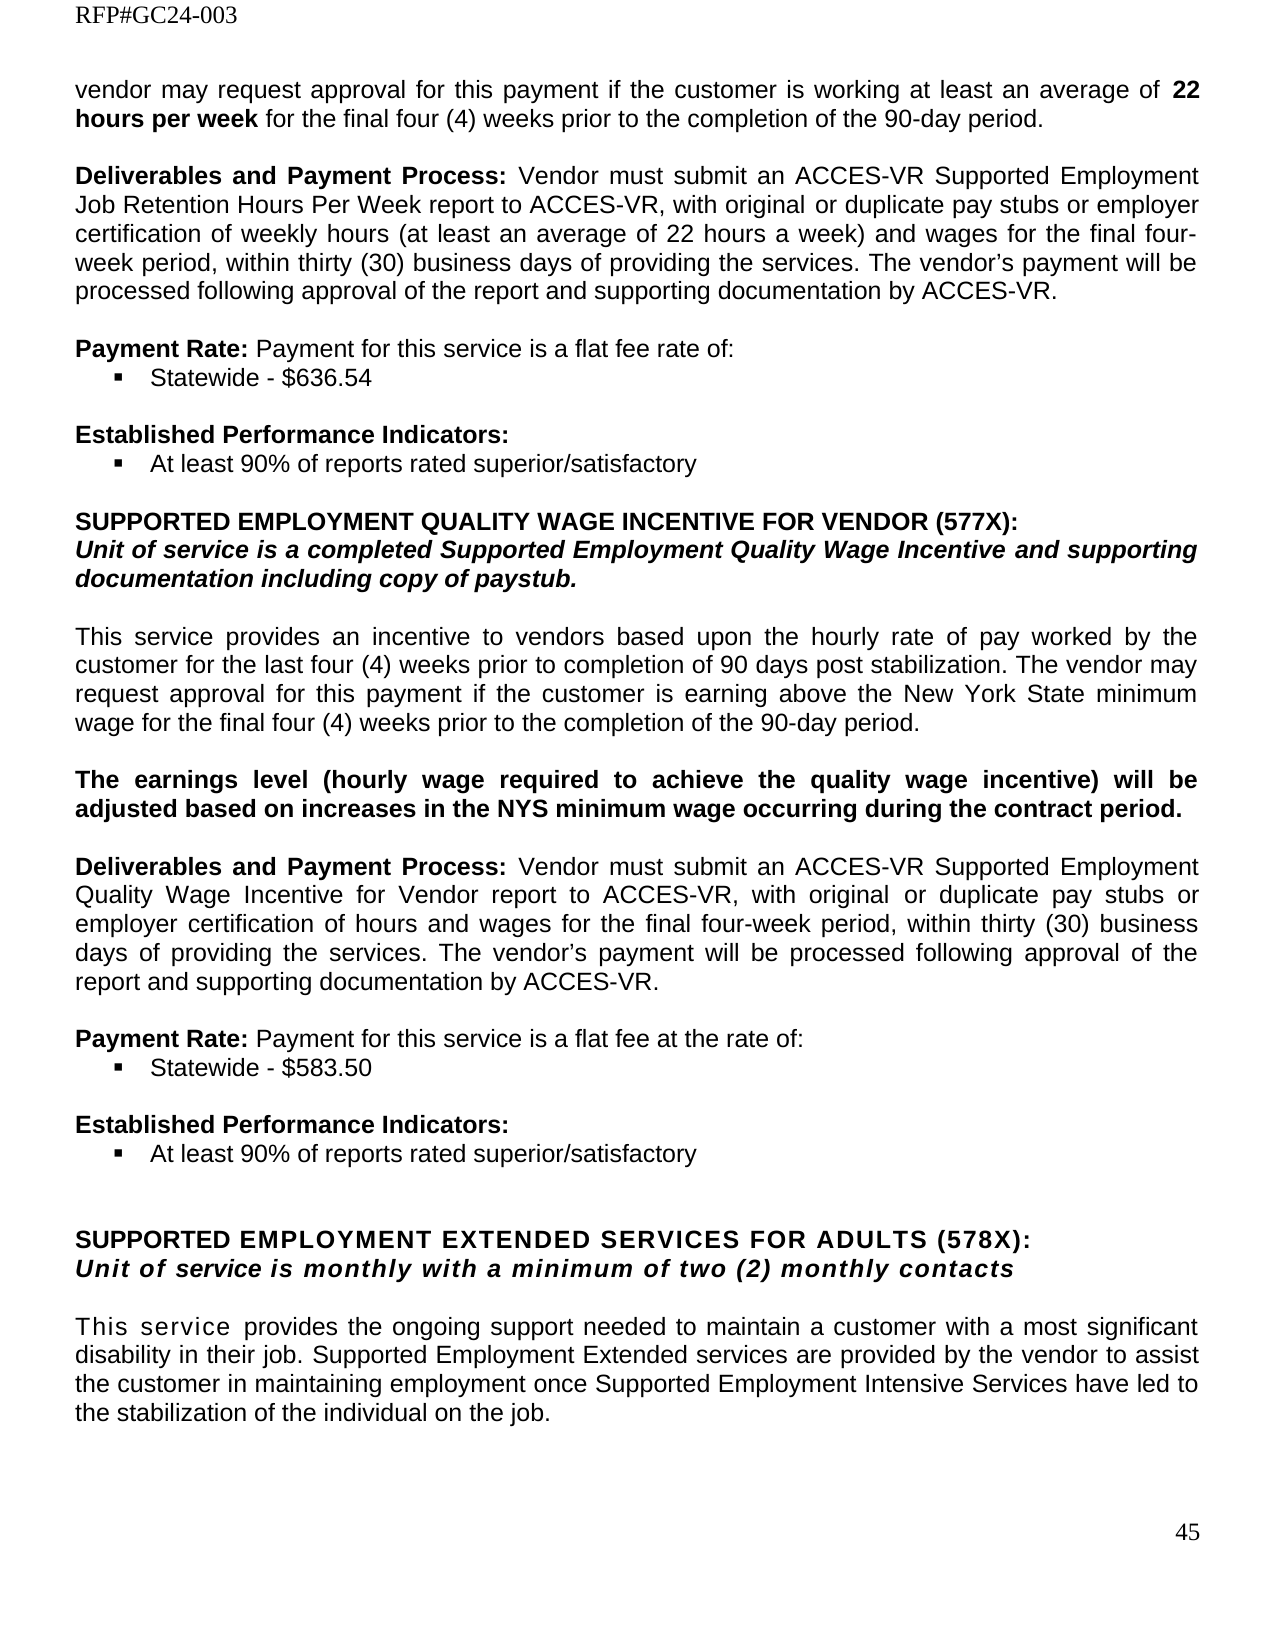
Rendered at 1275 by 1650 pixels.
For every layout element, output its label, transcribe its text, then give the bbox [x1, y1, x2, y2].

list Statewide - $636.54 [112, 362, 1200, 391]
text Payment Rate: Payment for this service is a flat fee at the rate of: [75, 1024, 1200, 1053]
text Payment Rate: Payment for this service is a flat fee rate of: [75, 334, 1200, 362]
text Established Performance Indicators: [75, 1110, 1200, 1139]
text This service provides an incentive to vendors based upon the hourly rate of pay worked by the customer for the last four (4) weeks prior to completion of 90 days post stabilization. The vendor may request approval for this payment if the customer is earning above the New York State minimum wage for the final four (4) weeks prior to the completion of the 90-day period. [75, 621, 1200, 736]
list At least 90% of reports rated superior/satisfactory [112, 1139, 1200, 1168]
text Deliverables and Payment Process: Vendor must submit an ACCES-VR Supported Employment Job Retention Hours Per Week report to ACCES-VR, with original or duplicate pay stubs or employer certification of weekly hours (at least an average of 22 hours a week) and wages for the final four-week period, within thirty (30) business days of providing the services. The vendor’s payment will be processed following approval of the report and supporting documentation by ACCES-VR. [75, 161, 1200, 305]
list Statewide - $583.50 [112, 1053, 1200, 1082]
text Deliverables and Payment Process: Vendor must submit an ACCES-VR Supported Employment Quality Wage Incentive for Vendor report to ACCES-VR, with original or duplicate pay stubs or employer certification of hours and wages for the final four-week period, within thirty (30) business days of providing the services. The vendor’s payment will be processed following approval of the report and supporting documentation by ACCES-VR. [75, 851, 1200, 995]
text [75, 75, 1200, 132]
text Unit of service is monthly with a minimum of two (2) monthly contacts [75, 1254, 1200, 1283]
text This service provides the ongoing support needed to maintain a customer with a most significant disability in their job. Supported Employment Extended services are provided by the vendor to assist the customer in maintaining employment once Supported Employment Intensive Services have led to the stabilization of the individual on the job. [75, 1312, 1200, 1427]
text The earnings level (hourly wage required to achieve the quality wage incentive) will be adjusted based on increases in the NYS minimum wage occurring during the contract period. [75, 765, 1200, 823]
text Established Performance Indicators: [75, 420, 1200, 449]
list At least 90% of reports rated superior/satisfactory [112, 449, 1200, 478]
text SUPPORTED EMPLOYMENT QUALITY WAGE INCENTIVE FOR VENDOR (577X): [75, 506, 1200, 535]
text SUPPORTED EMPLOYMENT EXTENDED SERVICES FOR ADULTS (578X): [75, 1225, 1200, 1254]
text Unit of service is a completed Supported Employment Quality Wage Incentive and supporting documentation including copy of paystub. [75, 535, 1200, 593]
